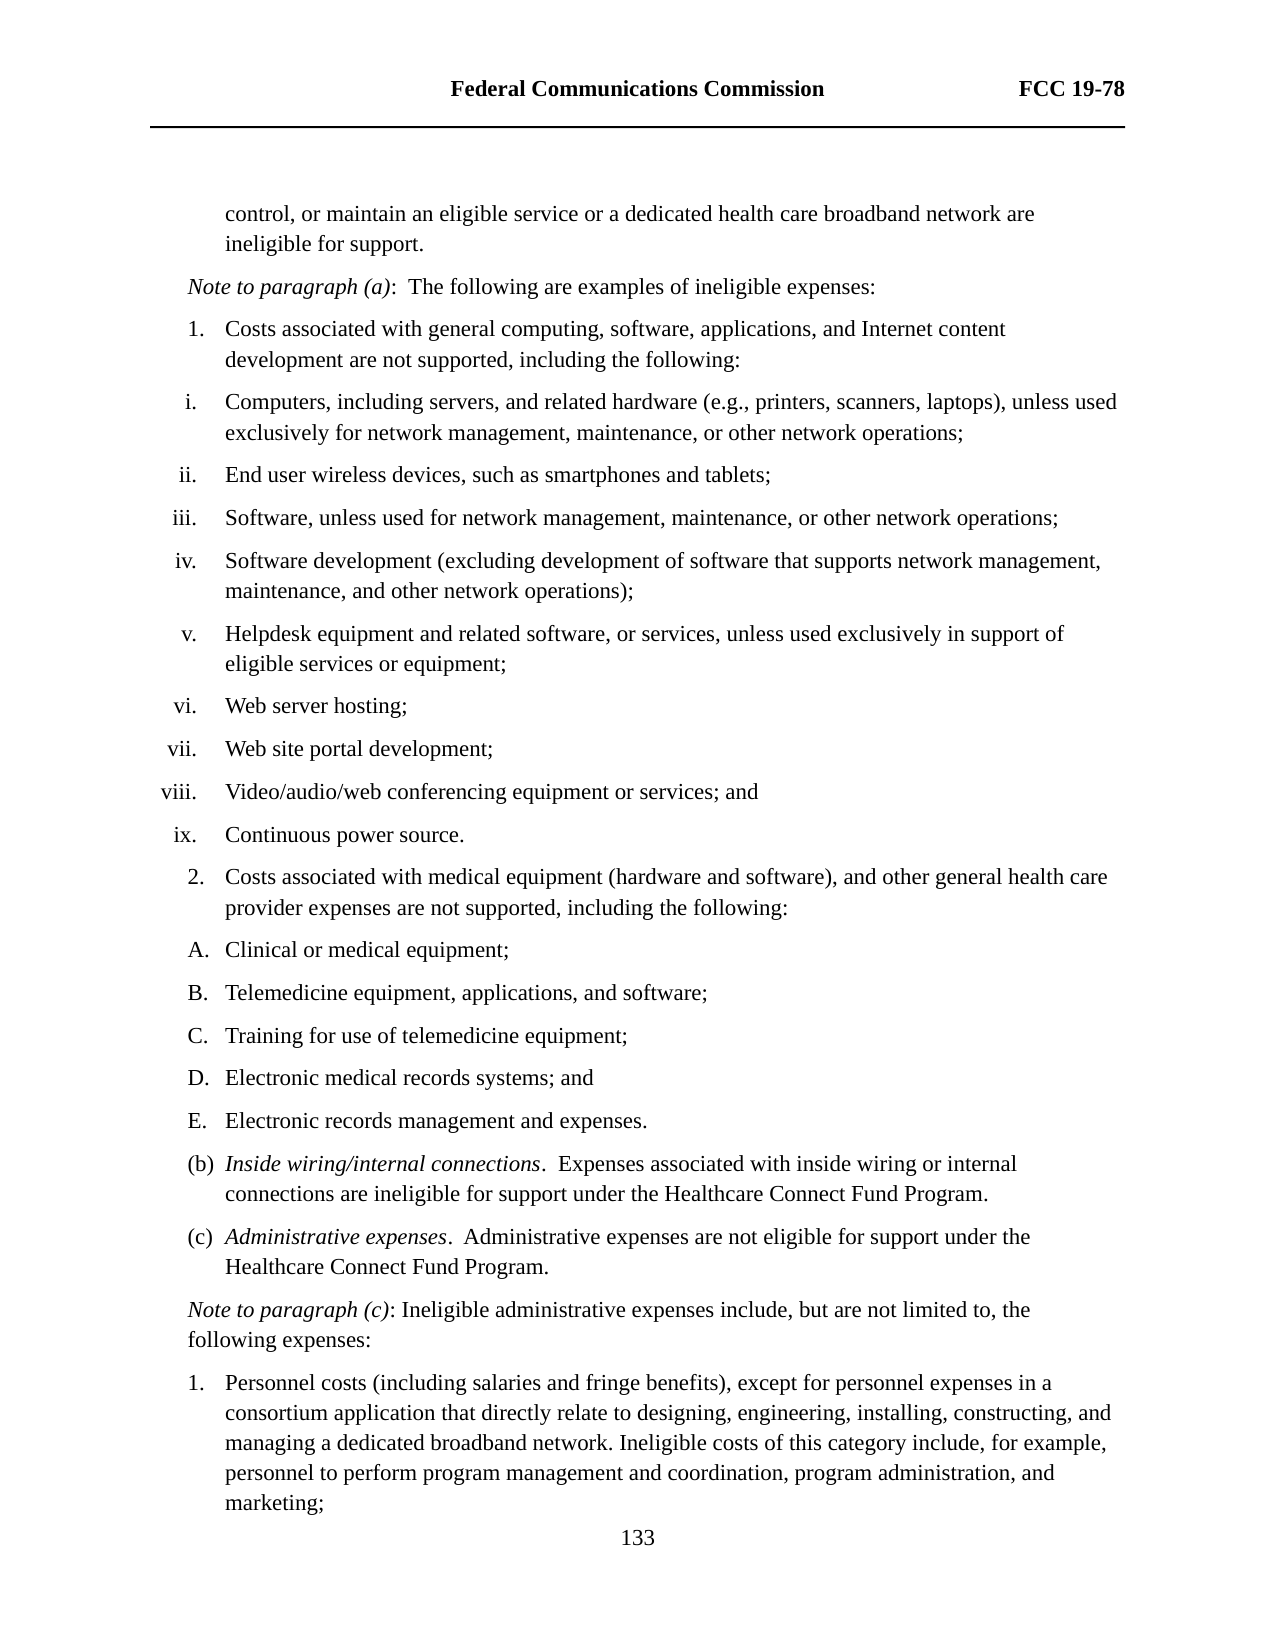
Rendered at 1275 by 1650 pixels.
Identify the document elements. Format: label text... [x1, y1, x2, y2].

list D. Electronic medical records systems; and [187, 1064, 1125, 1091]
list Inside wiring/internal connections. Expenses associated with inside wiring or internal connections are ineligible for support under the Healthcare Connect Fund Program. [187, 1150, 1125, 1206]
list Continuous power source. [197, 821, 1125, 847]
list A. Clinical or medical equipment; [187, 936, 1125, 963]
list Web site portal development; [197, 735, 1125, 762]
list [187, 200, 1125, 256]
list Software development (excluding development of software that supports network management, maintenance, and other network operations); [197, 547, 1125, 603]
list Costs associated with medical equipment (hardware and software), and other general health care provider expenses are not supported, including the following: [187, 863, 1125, 920]
list Costs associated with general computing, software, applications, and Internet content development are not supported, including the following: [187, 315, 1125, 372]
list C. Training for use of telemedicine equipment; [187, 1022, 1125, 1048]
list End user wireless devices, such as smartphones and tablets; [197, 461, 1125, 488]
list Helpdesk equipment and related software, or services, unless used exclusively in support of eligible services or equipment; [197, 619, 1125, 676]
list Software, unless used for network management, maintenance, or other network operations; [197, 504, 1125, 530]
list Computers, including servers, and related hardware (e.g., printers, scanners, laptops), unless used exclusively for network management, maintenance, or other network operations; [197, 388, 1125, 445]
list Note to paragraph (a): The following are examples of ineligible expenses: [150, 273, 1125, 299]
list Video/audio/web conferencing equipment or services; and [197, 778, 1125, 804]
list B. Telemedicine equipment, applications, and software; [187, 979, 1125, 1005]
list Administrative expenses. Administrative expenses are not eligible for support under the Healthcare Connect Fund Program. [187, 1223, 1125, 1279]
list Personnel costs (including salaries and fringe benefits), except for personnel expenses in a consortium application that directly relate to designing, engineering, installing, constructing, and managing a dedicated broadband network. Ineligible costs of this category include, for example, personnel to perform program management and coordination, program administration, and marketing; [187, 1368, 1125, 1516]
list E. Electronic records management and expenses. [187, 1107, 1125, 1133]
text Note to paragraph (c): Ineligible administrative expenses include, but are not limited to, the following expenses: [187, 1296, 1125, 1352]
list Web server hosting; [197, 692, 1125, 719]
